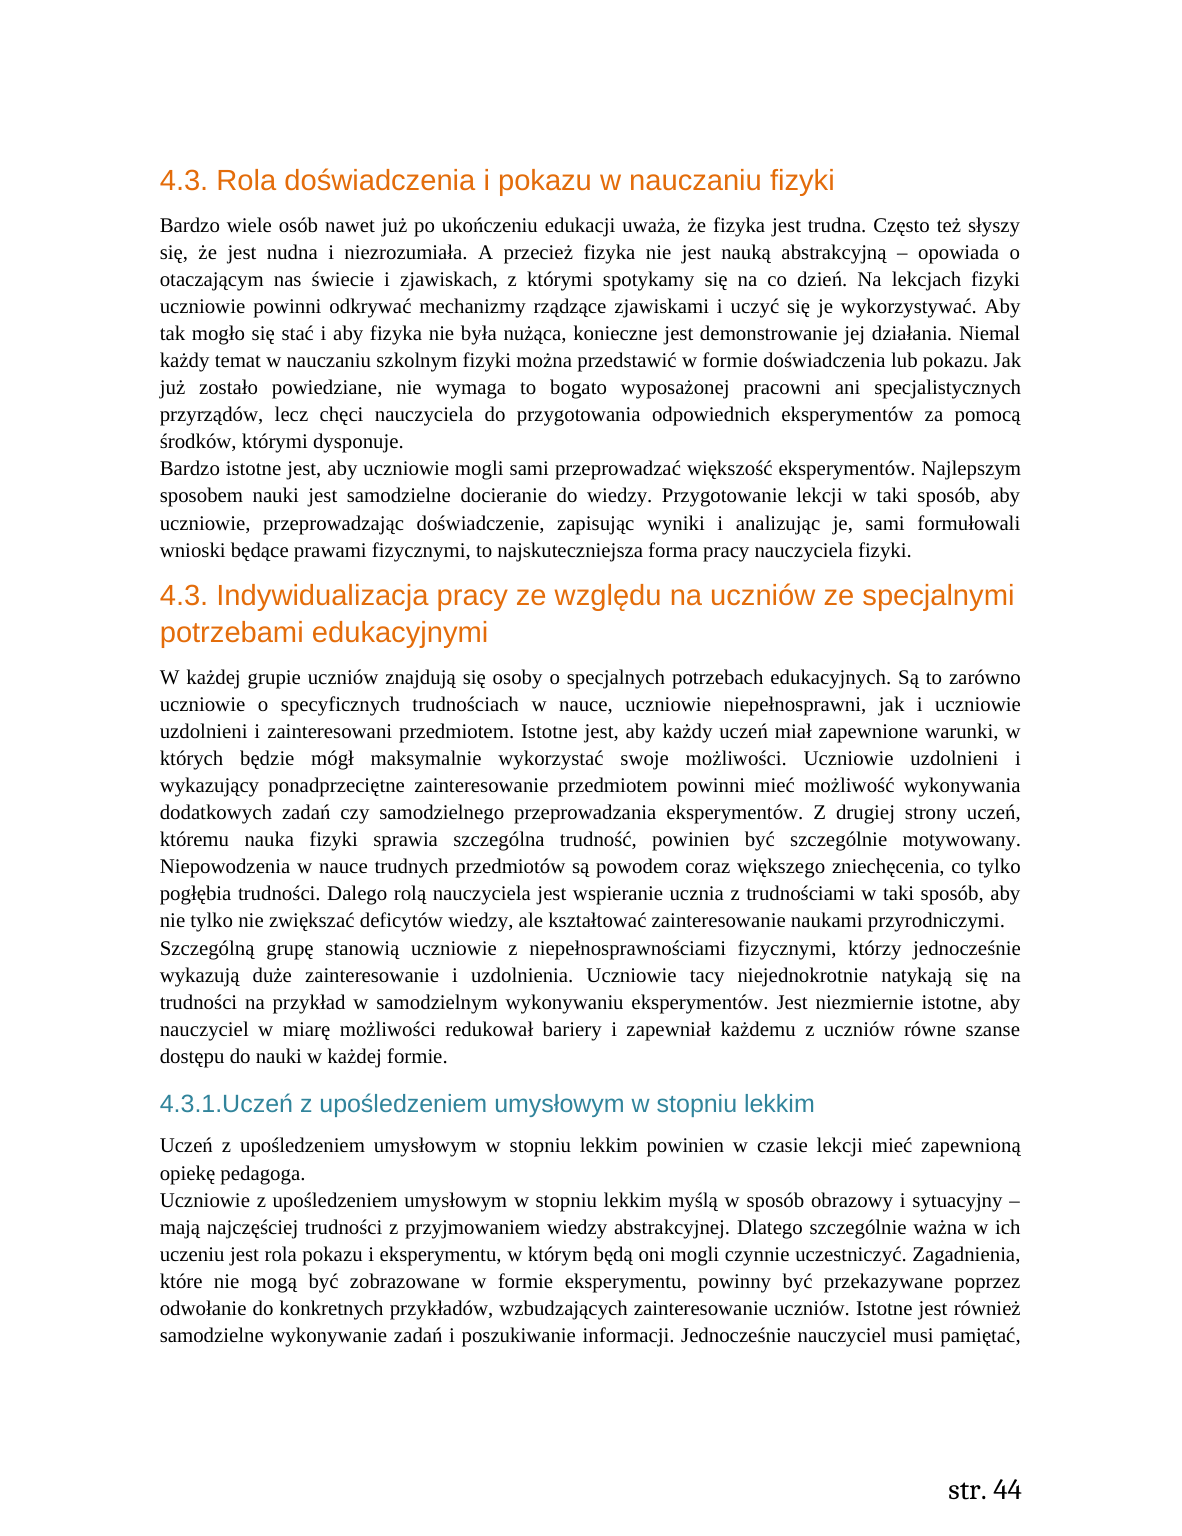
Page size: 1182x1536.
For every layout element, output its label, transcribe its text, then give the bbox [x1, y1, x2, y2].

text W każdej grupie uczniów znajdują się osoby o specjalnych potrzebach edukacyjnych. Są to zarówno uczniowie o specyficznych trudnościach w nauce, uczniowie niepełnosprawni, jak i uczniowie uzdolnieni i zainteresowani przedmiotem. Istotne jest, aby każdy uczeń miał zapewnione warunki, w których będzie mógł maksymalnie wykorzystać swoje możliwości. Uczniowie uzdolnieni i wykazujący ponadprzeciętne zainteresowanie przedmiotem powinni mieć możliwość wykonywania dodatkowych zadań czy samodzielnego przeprowadzania eksperymentów. Z drugiej strony uczeń, któremu nauka fizyki sprawia szczególna trudność, powinien być szczególnie motywowany. Niepowodzenia w nauce trudnych przedmiotów są powodem coraz większego zniechęcenia, co tylko pogłębia trudności. Dalego rolą nauczyciela jest wspieranie ucznia z trudnościami w taki sposób, aby nie tylko nie zwiększać deficytów wiedzy, ale kształtować zainteresowanie naukami przyrodniczymi. [159, 662, 1022, 932]
text 4.3.1.Uczeń z upośledzeniem umysłowym w stopniu lekkim [159, 1080, 1022, 1118]
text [159, 1184, 1022, 1347]
text Bardzo wiele osób nawet już po ukończeniu edukacji uważa, że fizyka jest trudna. Często też słyszy się, że jest nudna i niezrozumiała. A przecież fizyka nie jest nauką abstrakcyjną – opowiada o otaczającym nas świecie i zjawiskach, z którymi spotykamy się na co dzień. Na lekcjach fizyki uczniowie powinni odkrywać mechanizmy rządzące zjawiskami i uczyć się je wykorzystywać. Aby tak mogło się stać i aby fizyka nie była nużąca, konieczne jest demonstrowanie jej działania. Niemal każdy temat w nauczaniu szkolnym fizyki można przedstawić w formie doświadczenia lub pokazu. Jak już zostało powiedziane, nie wymaga to bogato wyposażonej pracowni ani specjalistycznych przyrządów, lecz chęci nauczyciela do przygotowania odpowiednich eksperymentów za pomocą środków, którymi dysponuje. [159, 209, 1022, 453]
text 4.3. Indywidualizacja pracy ze względu na uczniów ze specjalnymi potrzebami edukacyjnymi [159, 574, 1022, 649]
text 4.3. Rola doświadczenia i pokazu w nauczaniu fizyki [159, 159, 1022, 197]
text Bardzo istotne jest, aby uczniowie mogli sami przeprowadzać większość eksperymentów. Najlepszym sposobem nauki jest samodzielne docieranie do wiedzy. Przygotowanie lekcji w taki sposób, aby uczniowie, przeprowadzając doświadczenie, zapisując wyniki i analizując je, sami formułowali wnioski będące prawami fizycznymi, to najskuteczniejsza forma pracy nauczyciela fizyki. [159, 453, 1022, 562]
text Szczególną grupę stanowią uczniowie z niepełnosprawnościami fizycznymi, którzy jednocześnie wykazują duże zainteresowanie i uzdolnienia. Uczniowie tacy niejednokrotnie natykają się na trudności na przykład w samodzielnym wykonywaniu eksperymentów. Jest niezmiernie istotne, aby nauczyciel w miarę możliwości redukował bariery i zapewniał każdemu z uczniów równe szanse dostępu do nauki w każdej formie. [159, 932, 1022, 1068]
text Uczeń z upośledzeniem umysłowym w stopniu lekkim powinien w czasie lekcji mieć zapewnioną opiekę pedagoga. [159, 1130, 1022, 1184]
